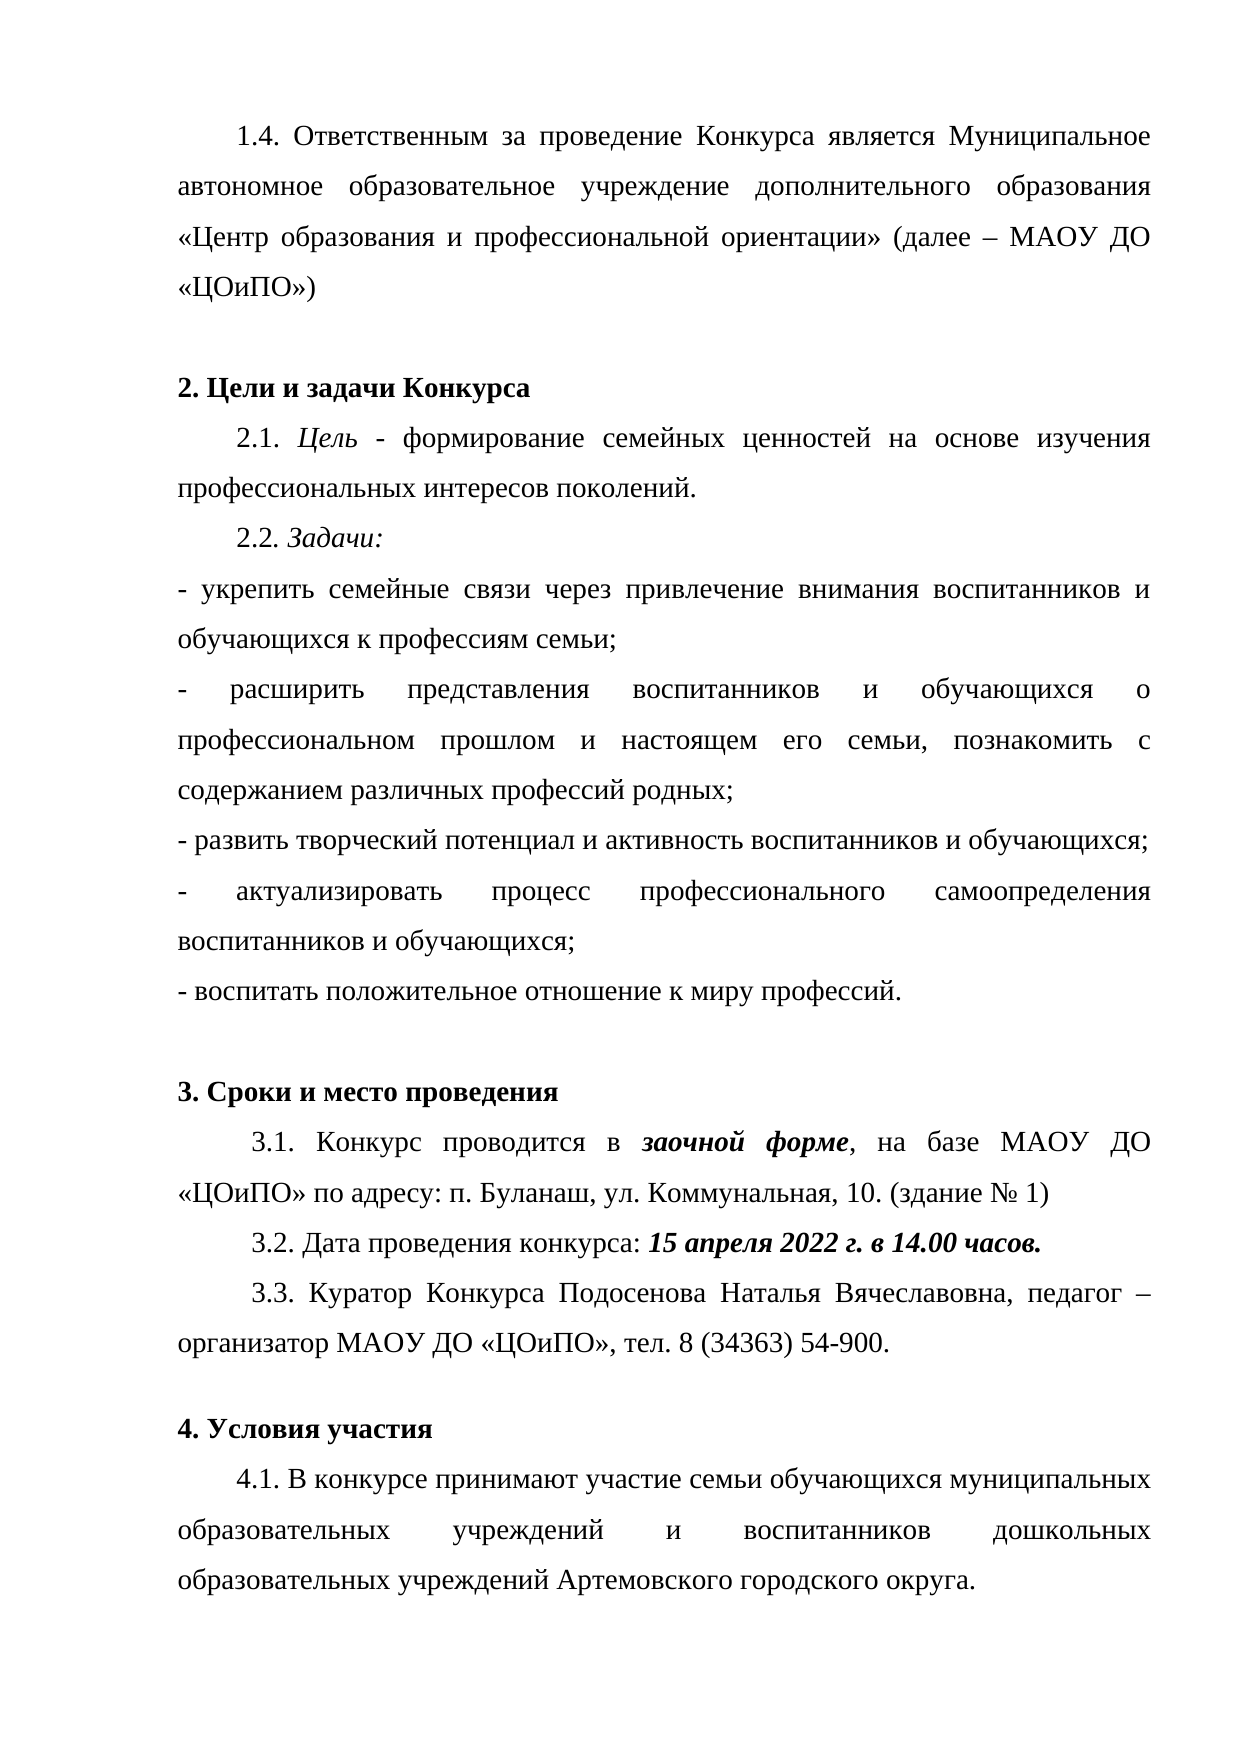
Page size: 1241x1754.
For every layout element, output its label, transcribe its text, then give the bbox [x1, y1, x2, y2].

text 2.1. Цель - формирование семейных ценностей на основе изучения профессиональных интересов поколений. [177, 420, 1152, 504]
text - укрепить семейные связи через привлечение внимания воспитанников и обучающихся к профессиям семьи; [177, 571, 1152, 655]
text - воспитать положительное отношение к миру профессий. [177, 973, 1152, 1007]
text 4.1. В конкурсе принимают участие семьи обучающихся муниципальных образовательных учреждений и воспитанников дошкольных образовательных учреждений Артемовского городского округа. [177, 1462, 1152, 1596]
text - развить творческий потенциал и активность воспитанников и обучающихся; [177, 822, 1152, 856]
text 2. Цели и задачи Конкурса [177, 370, 1152, 403]
text 3. Сроки и место проведения [177, 1074, 1152, 1108]
text 3.3. Куратор Конкурса Подосенова Наталья Вячеславовна, педагог – организатор МАОУ ДО «ЦОиПО», тел. 8 (34363) 54-900. [177, 1275, 1152, 1359]
text 2.2. Задачи: [177, 521, 1152, 554]
text - расширить представления воспитанников и обучающихся о профессиональном прошлом и настоящем его семьи, познакомить с содержанием различных профессий родных; [177, 672, 1152, 806]
text - актуализировать процесс профессионального самоопределения воспитанников и обучающихся; [177, 873, 1152, 957]
text 1.4. Ответственным за проведение Конкурса является Муниципальное автономное образовательное учреждение дополнительного образования «Центр образования и профессиональной ориентации» (далее – МАОУ ДО «ЦОиПО») [177, 118, 1152, 303]
text 3.1. Конкурс проводится в заочной форме, на базе МАОУ ДО «ЦОиПО» по адресу: п. Буланаш, ул. Коммунальная, 10. (здание № 1) 3.2. Дата проведения конкурса: 15 апреля 2022 г. в 14.00 часов. [177, 1124, 1152, 1258]
list 4. Условия участия [177, 1411, 1152, 1445]
